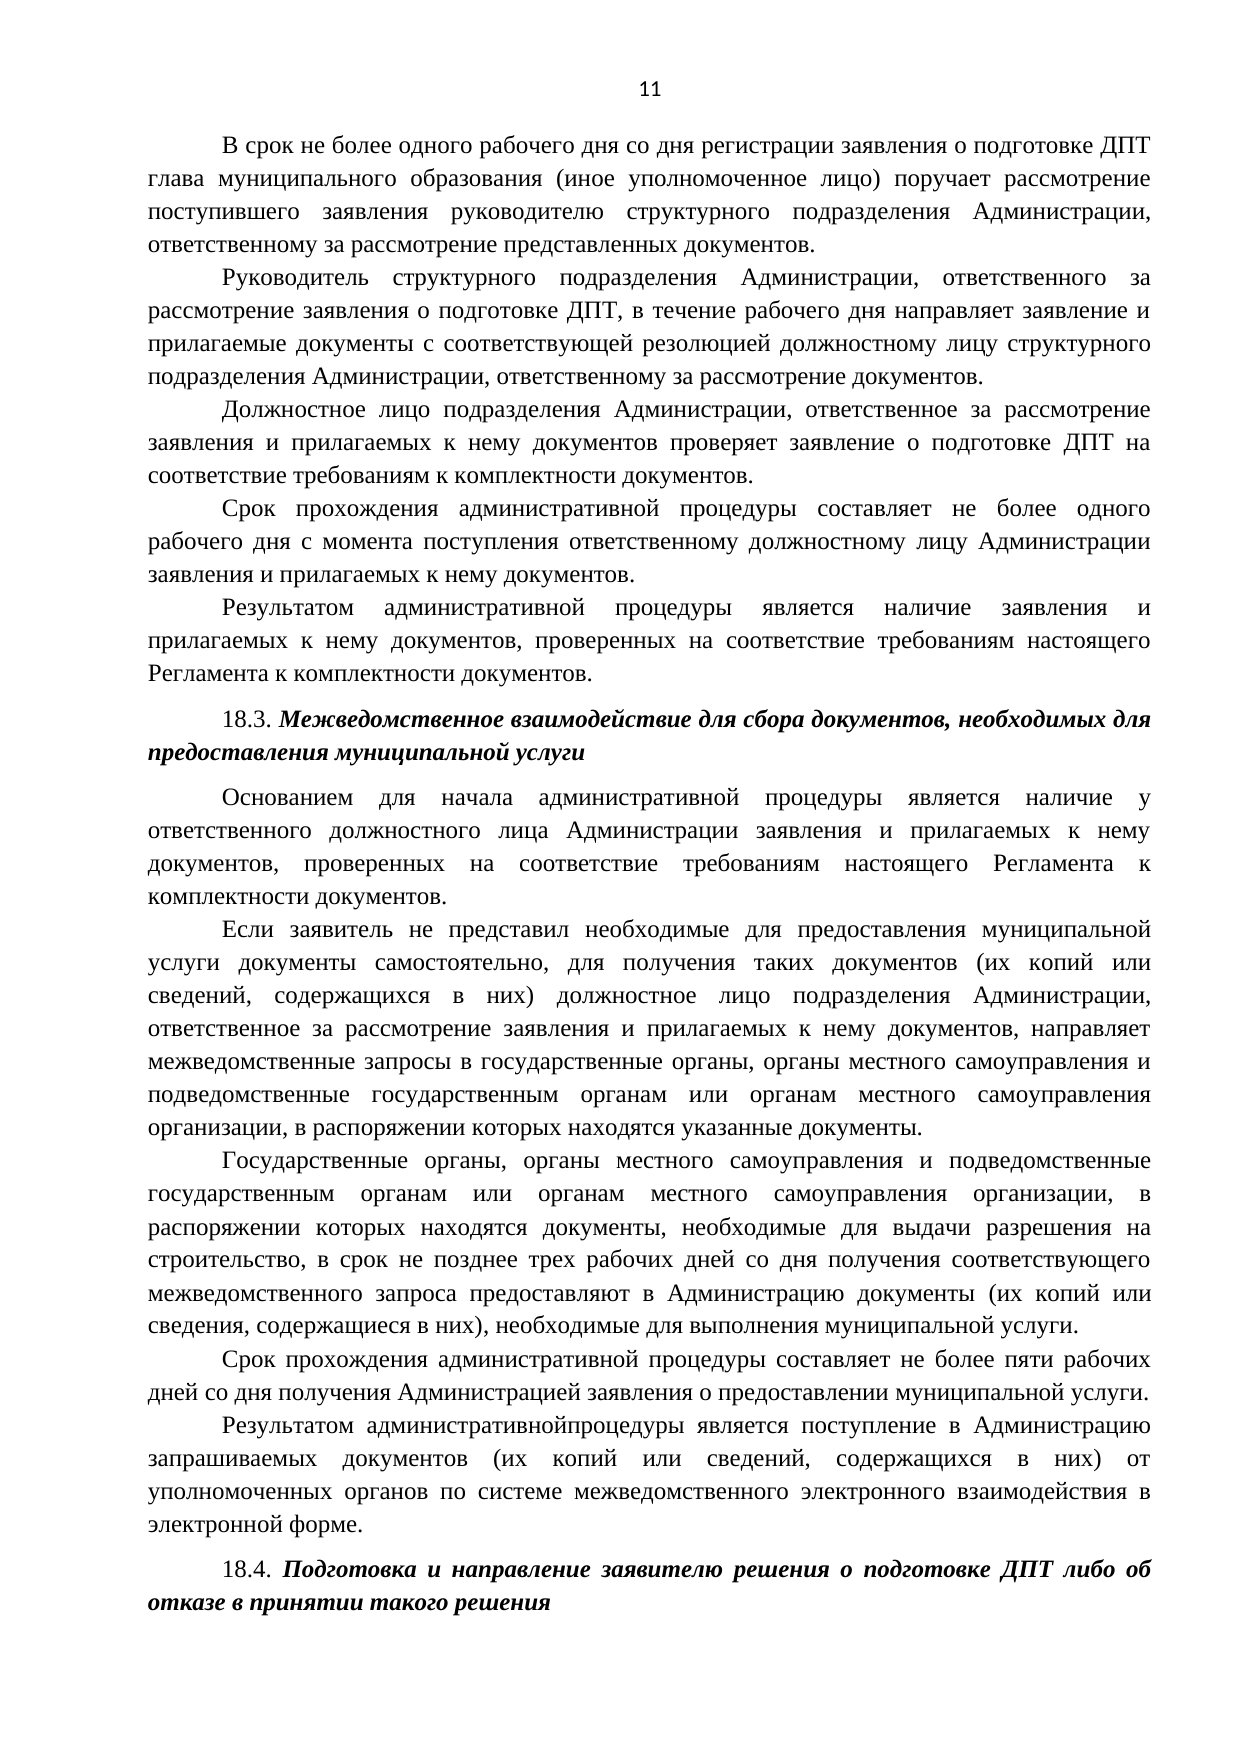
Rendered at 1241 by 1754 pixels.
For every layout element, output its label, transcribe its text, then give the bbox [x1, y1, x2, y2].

text Если заявитель не представил необходимые для предоставления муниципальной услуги документы самостоятельно, для получения таких документов (их копий или сведений, содержащихся в них) должностное лицо подразделения Администрации, ответственное за рассмотрение заявления и прилагаемых к нему документов, направляет межведомственные запросы в государственные органы, органы местного самоуправления и подведомственные государственным органам или органам местного самоуправления организации, в распоряжении которых находятся указанные документы. [148, 914, 1152, 1141]
text 18.4. Подготовка и направление заявителю решения о подготовке ДПТ либо об отказе в принятии такого решения [148, 1554, 1152, 1616]
text 18.3. Межведомственное взаимодействие для сбора документов, необходимых для предоставления муниципальной услуги [148, 704, 1152, 766]
text Основанием для начала административной процедуры является наличие у ответственного должностного лица Администрации заявления и прилагаемых к нему документов, проверенных на соответствие требованиям настоящего Регламента к комплектности документов. [148, 782, 1152, 910]
text Руководитель структурного подразделения Администрации, ответственного за рассмотрение заявления о подготовке ДПТ, в течение рабочего дня направляет заявление и прилагаемые документы с соответствующей резолюцией должностному лицу структурного подразделения Администрации, ответственному за рассмотрение документов. [148, 262, 1152, 390]
text Срок прохождения административной процедуры составляет не более одного рабочего дня с момента поступления ответственному должностному лицу Администрации заявления и прилагаемых к нему документов. [148, 493, 1152, 588]
text Срок прохождения административной процедуры составляет не более пяти рабочих дней со дня получения Администрацией заявления о предоставлении муниципальной услуги. [148, 1344, 1152, 1405]
text В срок не более одного рабочего дня со дня регистрации заявления о подготовке ДПТ глава муниципального образования (иное уполномоченное лицо) поручает рассмотрение поступившего заявления руководителю структурного подразделения Администрации, ответственному за рассмотрение представленных документов. [148, 130, 1152, 258]
text Должностное лицо подразделения Администрации, ответственное за рассмотрение заявления и прилагаемых к нему документов проверяет заявление о подготовке ДПТ на соответствие требованиям к комплектности документов. [148, 394, 1152, 489]
text Государственные органы, органы местного самоуправления и подведомственные государственным органам или органам местного самоуправления организации, в распоряжении которых находятся документы, необходимые для выдачи разрешения на строительство, в срок не позднее трех рабочих дней со дня получения соответствующего межведомственного запроса предоставляют в Администрацию документы (их копий или сведения, содержащиеся в них), необходимые для выполнения муниципальной услуги. [148, 1146, 1152, 1339]
text Результатом административной процедуры является наличие заявления и прилагаемых к нему документов, проверенных на соответствие требованиям настоящего Регламента к комплектности документов. [148, 592, 1152, 687]
text Результатом административнойпроцедуры является поступление в Администрацию запрашиваемых документов (их копий или сведений, содержащихся в них) от уполномоченных органов по системе межведомственного электронного взаимодействия в электронной форме. [148, 1410, 1152, 1537]
